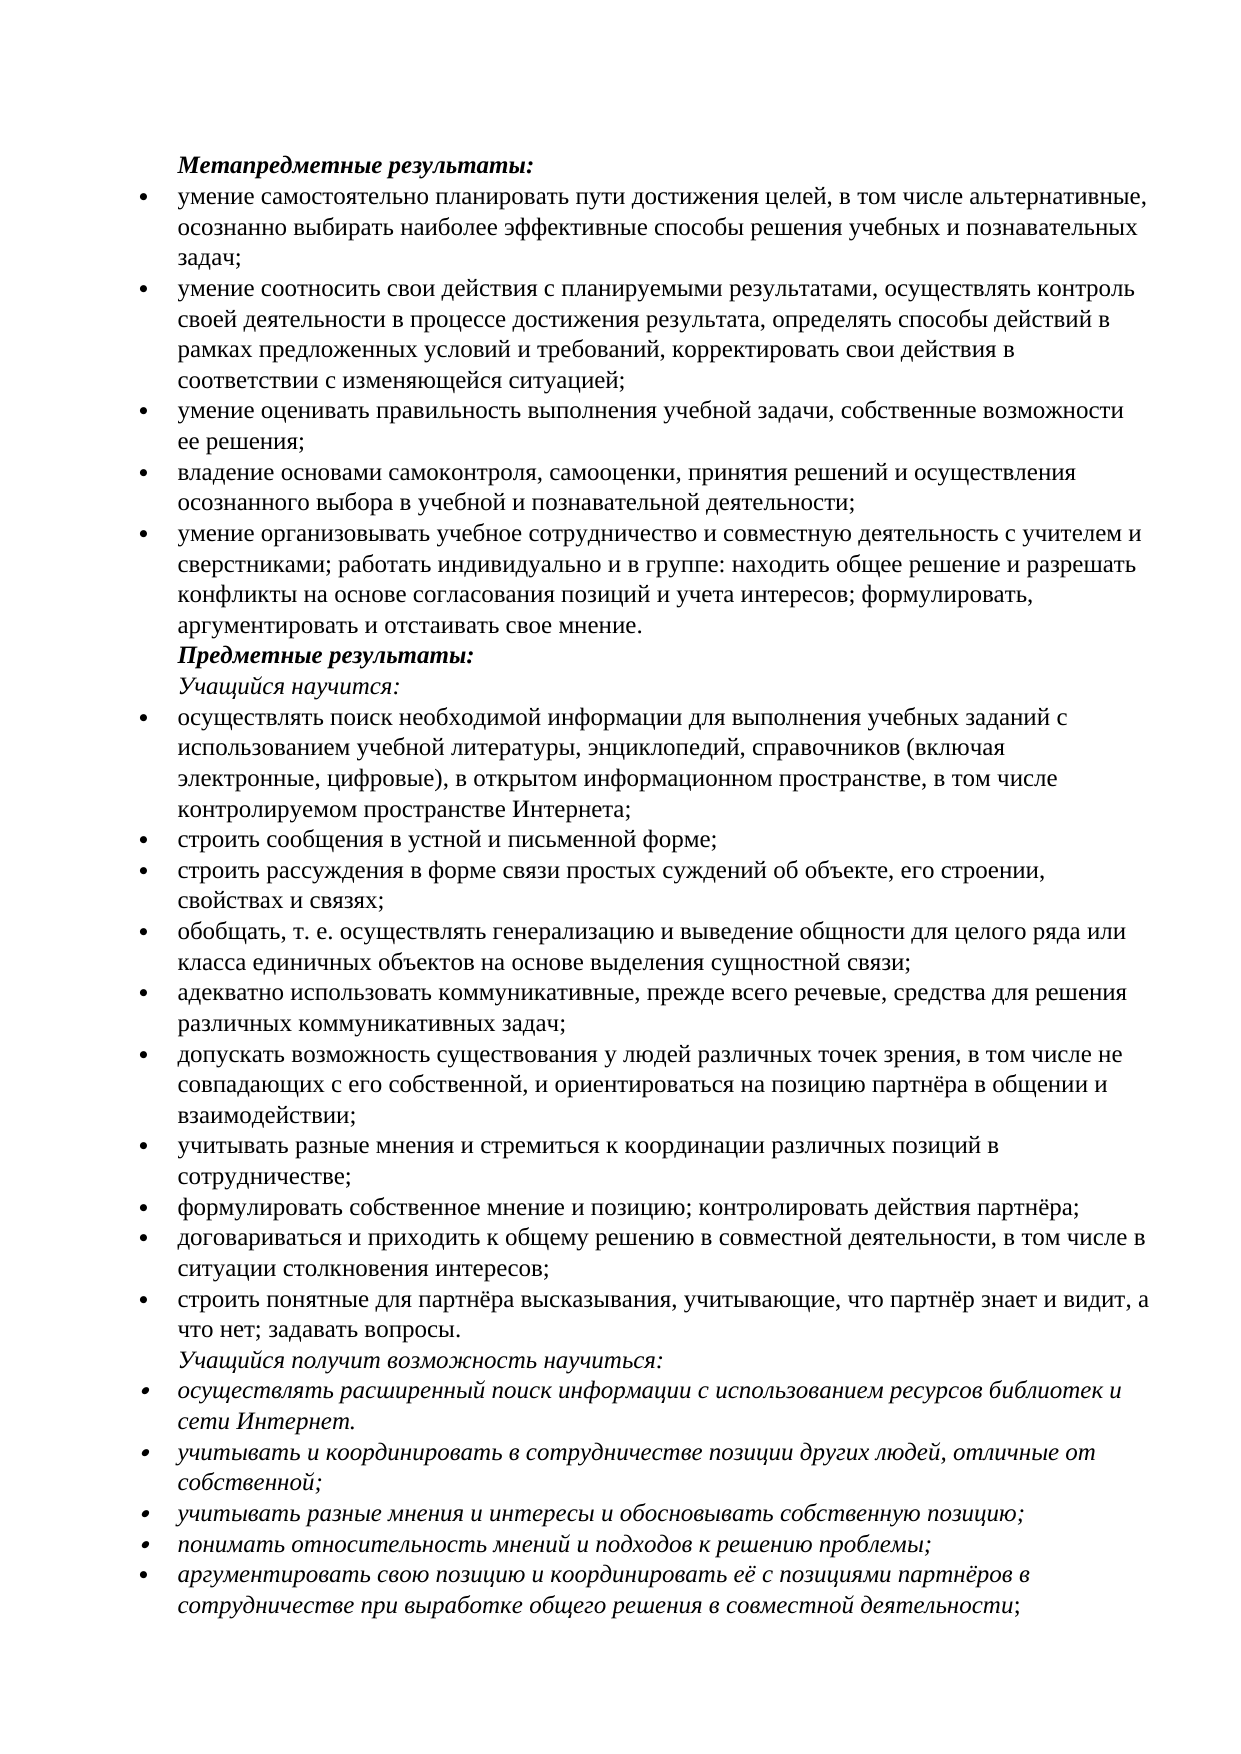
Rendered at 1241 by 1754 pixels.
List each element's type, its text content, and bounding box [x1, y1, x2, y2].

list строить понятные для партнёра высказывания, учитывающие, что партнёр знает и видит, а что нет; задавать вопросы. [140, 1282, 1152, 1343]
list строить рассуждения в форме связи простых суждений об объекте, его строении, свойствах и связях; [140, 853, 1152, 914]
list обобщать, т. е. осуществлять генерализацию и выведение общности для целого ряда или класса единичных объектов на основе выделения сущностной связи; [140, 914, 1152, 976]
list адекватно использовать коммуникативные, прежде всего речевые, средства для решения различных коммуникативных задач; [140, 976, 1152, 1037]
text Метапредметные результаты: [177, 149, 1152, 179]
list формулировать собственное мнение и позицию; контролировать действия партнёра; [140, 1190, 1152, 1221]
text Учащийся получит возможность научиться: [177, 1343, 1152, 1374]
list умение соотносить свои действия с планируемыми результатами, осуществлять контроль своей деятельности в процессе достижения результата, определять способы действий в рамках предложенных условий и требований, корректировать свои действия в соответствии с изменяющейся ситуацией; [140, 271, 1152, 394]
list умение оценивать правильность выполнения учебной задачи, собственные возможности ее решения; [140, 394, 1152, 455]
list договариваться и приходить к общему решению в совместной деятельности, в том числе в ситуации столкновения интересов; [140, 1221, 1152, 1282]
list учитывать разные мнения и стремиться к координации различных позиций в сотрудничестве; [140, 1129, 1152, 1190]
list владение основами самоконтроля, самооценки, принятия решений и осуществления осознанного выбора в учебной и познавательной деятельности; [140, 455, 1152, 516]
list допускать возможность существования у людей различных точек зрения, в том числе не совпадающих с его собственной, и ориентироваться на позицию партнёра в общении и взаимодействии; [140, 1037, 1152, 1129]
list осуществлять поиск необходимой информации для выполнения учебных заданий с использованием учебной литературы, энциклопедий, справочников (включая электронные, цифровые), в открытом информационном пространстве, в том числе контролируемом пространстве Интернета; [140, 700, 1152, 822]
list умение организовывать учебное сотрудничество и совместную деятельность с учителем и сверстниками; работать индивидуально и в группе: находить общее решение и разрешать конфликты на основе согласования позиций и учета интересов; формулировать, аргументировать и отстаивать свое мнение. [140, 516, 1152, 639]
list осуществлять расширенный поиск информации с использованием ресурсов библиотек и сети Интернет. [140, 1374, 1152, 1435]
list учитывать разные мнения и интересы и обосновывать собственную позицию; [140, 1496, 1152, 1527]
list учитывать и координировать в сотрудничестве позиции других людей, отличные от собственной; [140, 1435, 1152, 1496]
text Предметные результаты: [177, 639, 1152, 669]
list понимать относительность мнений и подходов к решению проблемы; [140, 1527, 1152, 1557]
list аргументировать свою позицию и координировать её с позициями партнёров в сотрудничестве при выработке общего решения в совместной деятельности; [140, 1557, 1152, 1619]
list умение самостоятельно планировать пути достижения целей, в том числе альтернативные, осознанно выбирать наиболее эффективные способы решения учебных и познавательных задач; [140, 179, 1152, 271]
list строить сообщения в устной и письменной форме; [140, 822, 1152, 853]
text Учащийся научится: [177, 669, 1152, 700]
